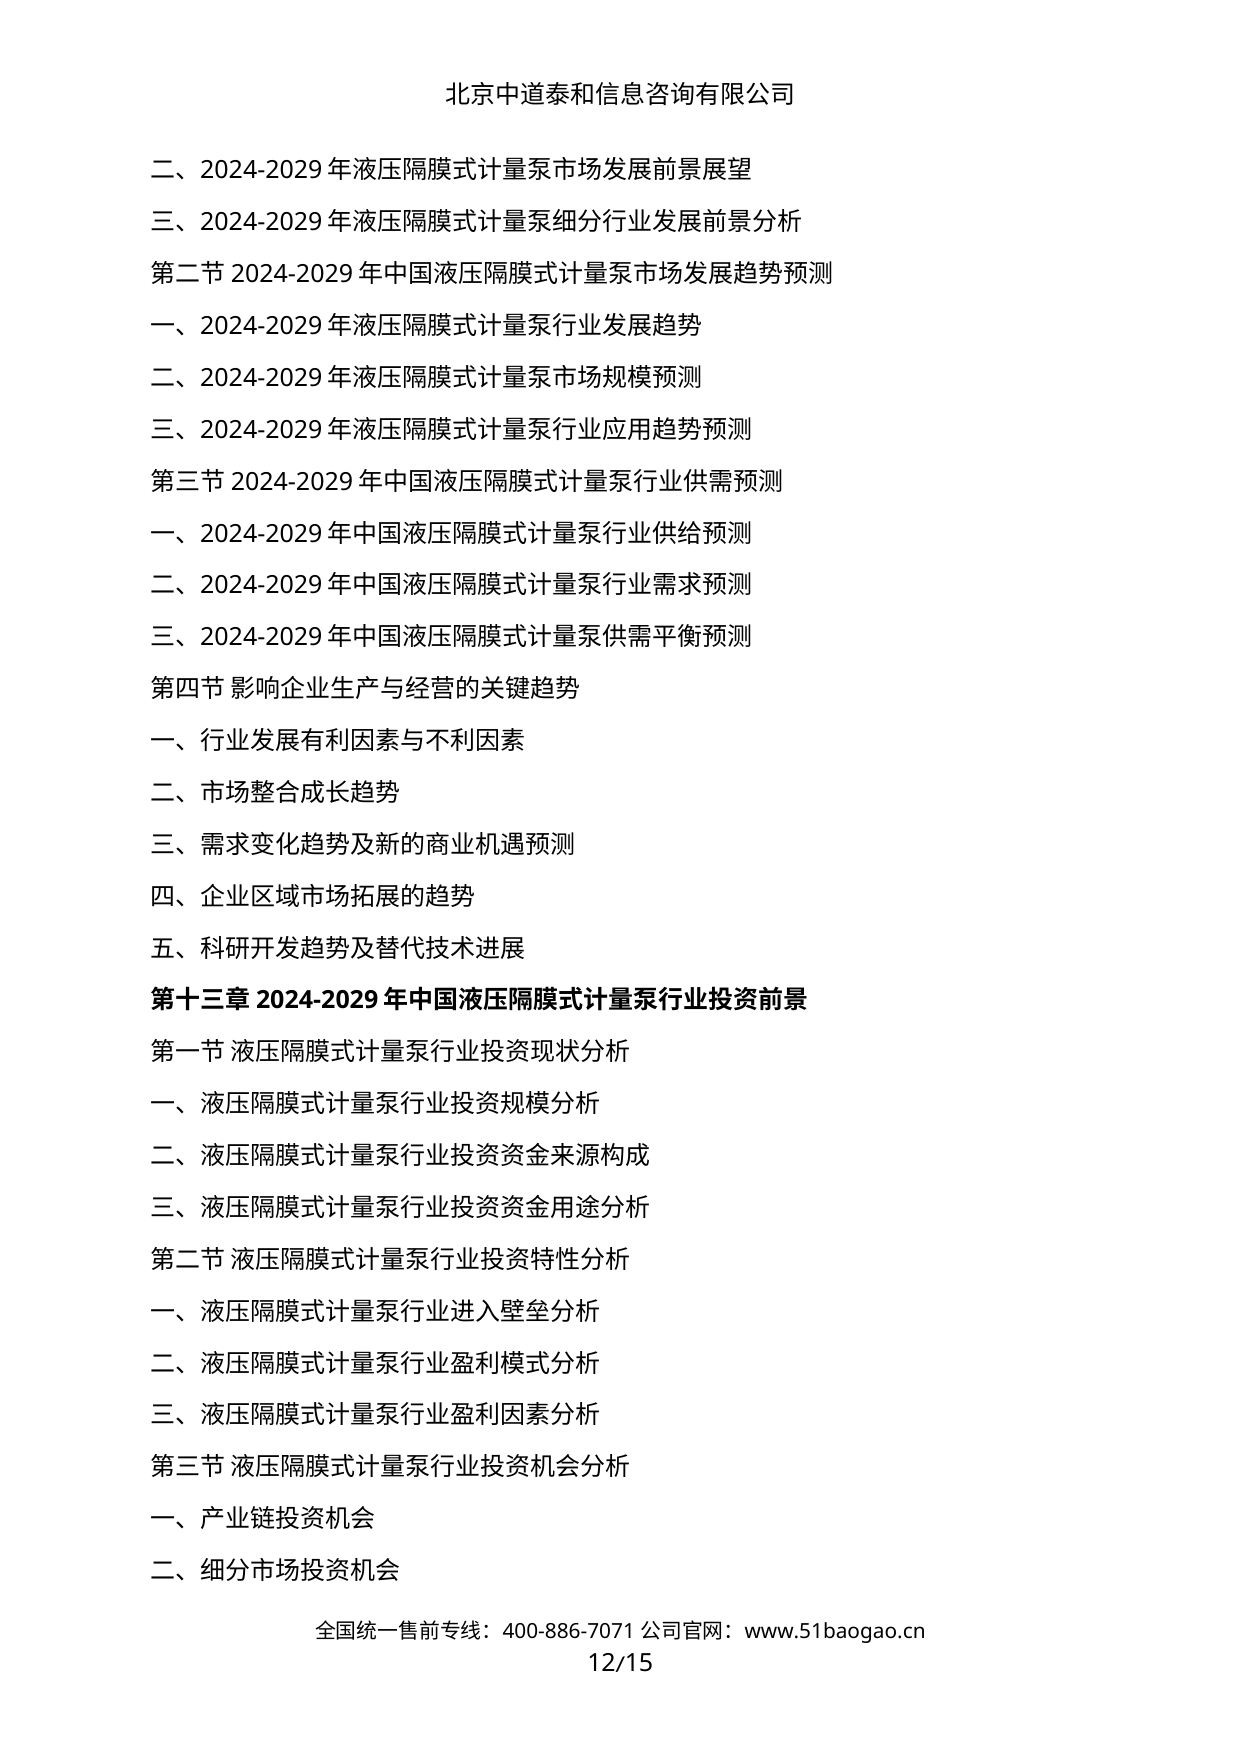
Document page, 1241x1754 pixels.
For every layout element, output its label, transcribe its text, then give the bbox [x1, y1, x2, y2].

text 三、2024-2029年中国液压隔膜式计量泵供需平衡预测 [150, 617, 1090, 653]
text 二、2024-2029年液压隔膜式计量泵市场规模预测 [150, 357, 1090, 394]
text 一、2024-2029年液压隔膜式计量泵行业发展趋势 [150, 306, 1090, 342]
text 第三节 液压隔膜式计量泵行业投资机会分析 [150, 1447, 1090, 1483]
text 二、2024-2029年中国液压隔膜式计量泵行业需求预测 [150, 565, 1090, 601]
text 三、液压隔膜式计量泵行业盈利因素分析 [150, 1395, 1090, 1431]
text 第三节 2024-2029年中国液压隔膜式计量泵行业供需预测 [150, 461, 1090, 497]
text 五、科研开发趋势及替代技术进展 [150, 928, 1090, 964]
text 一、液压隔膜式计量泵行业投资规模分析 [150, 1084, 1090, 1120]
text 三、液压隔膜式计量泵行业投资资金用途分析 [150, 1187, 1090, 1224]
text 第二节 液压隔膜式计量泵行业投资特性分析 [150, 1239, 1090, 1276]
text 二、细分市场投资机会 [150, 1551, 1090, 1587]
text 三、需求变化趋势及新的商业机遇预测 [150, 824, 1090, 861]
text 三、2024-2029年液压隔膜式计量泵行业应用趋势预测 [150, 409, 1090, 446]
text 二、液压隔膜式计量泵行业盈利模式分析 [150, 1343, 1090, 1379]
text 第十三章 2024-2029年中国液压隔膜式计量泵行业投资前景 [150, 980, 1090, 1016]
text 一、产业链投资机会 [150, 1499, 1090, 1535]
text 第一节 液压隔膜式计量泵行业投资现状分析 [150, 1032, 1090, 1068]
text 四、企业区域市场拓展的趋势 [150, 876, 1090, 912]
text 第二节 2024-2029年中国液压隔膜式计量泵市场发展趋势预测 [150, 254, 1090, 290]
text 二、液压隔膜式计量泵行业投资资金来源构成 [150, 1136, 1090, 1172]
text 二、2024-2029年液压隔膜式计量泵市场发展前景展望 [150, 150, 1090, 186]
text 三、2024-2029年液压隔膜式计量泵细分行业发展前景分析 [150, 202, 1090, 238]
text 一、2024-2029年中国液压隔膜式计量泵行业供给预测 [150, 513, 1090, 549]
text 第四节 影响企业生产与经营的关键趋势 [150, 669, 1090, 705]
text 二、市场整合成长趋势 [150, 772, 1090, 809]
text 一、液压隔膜式计量泵行业进入壁垒分析 [150, 1291, 1090, 1327]
text 一、行业发展有利因素与不利因素 [150, 721, 1090, 757]
